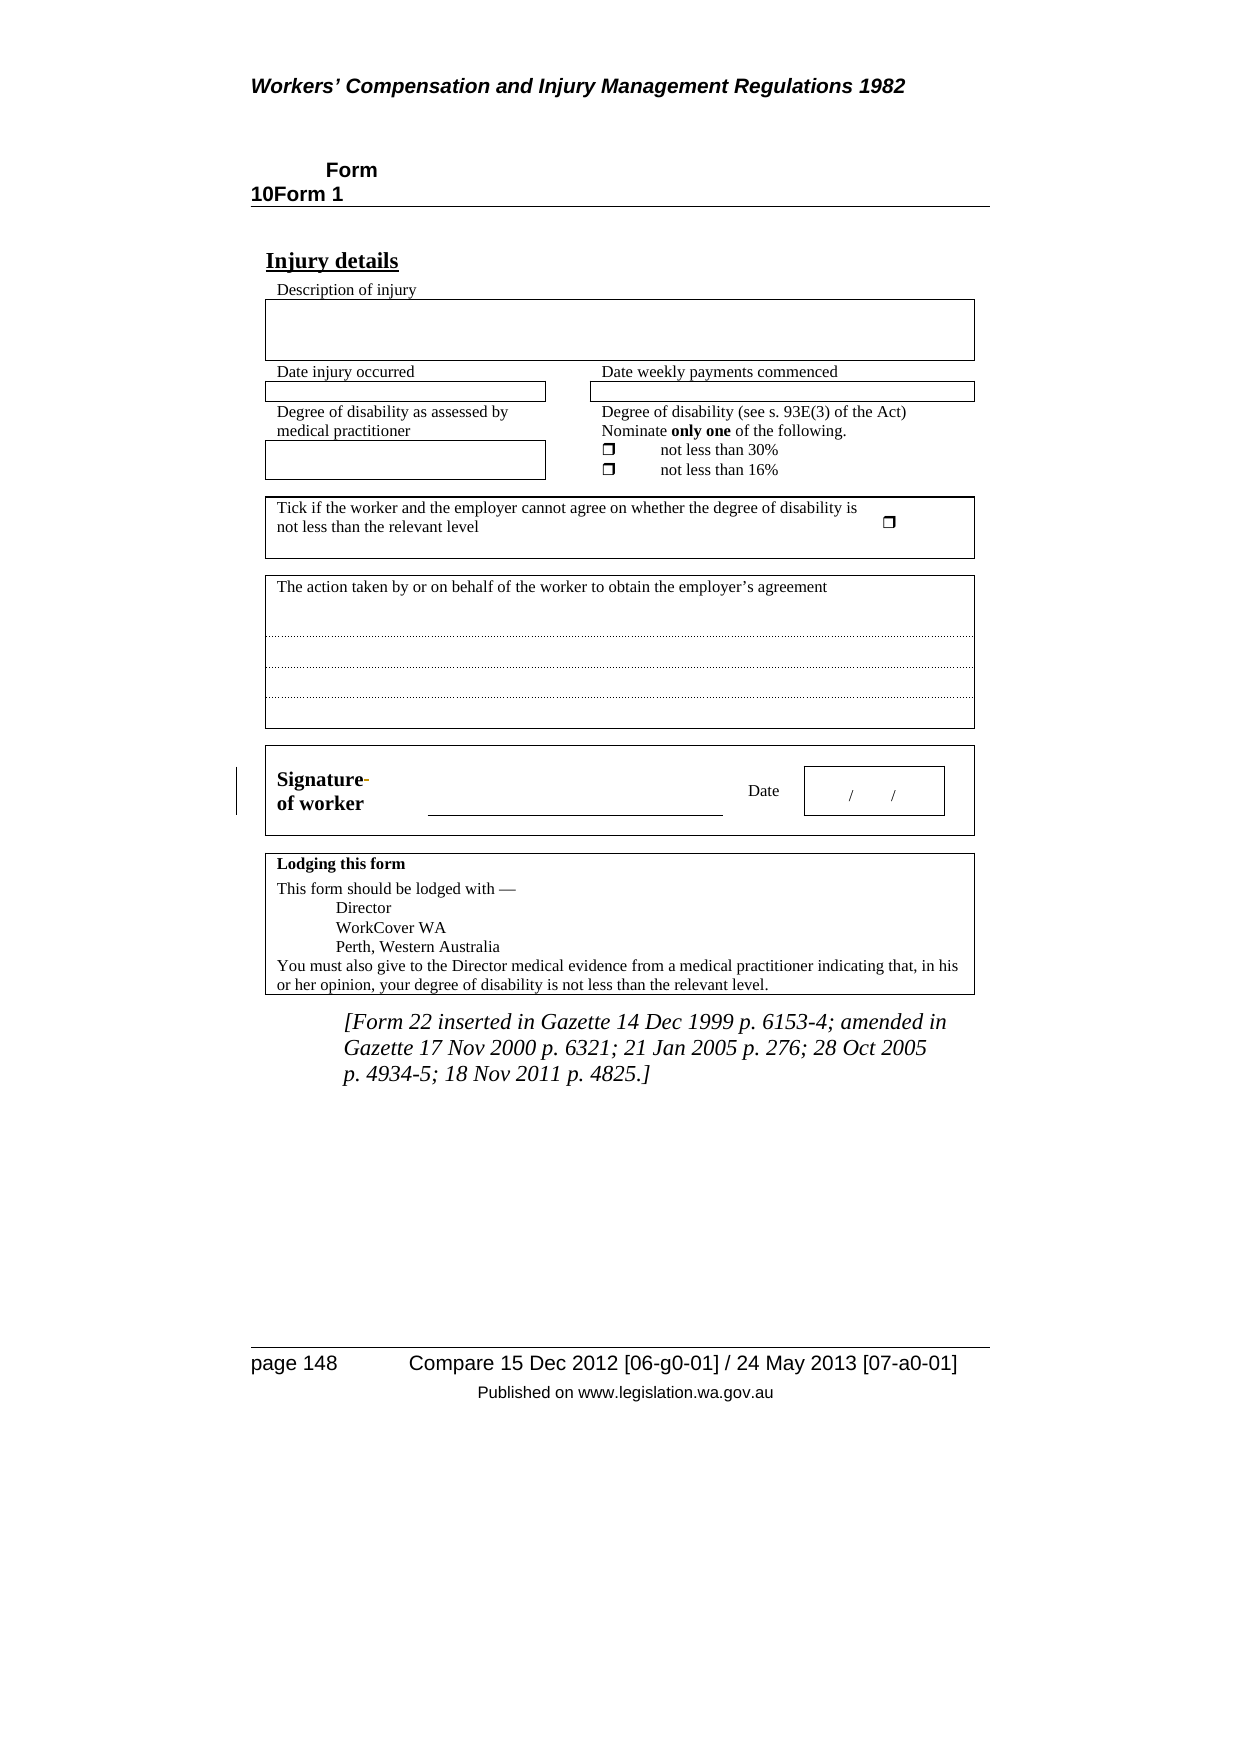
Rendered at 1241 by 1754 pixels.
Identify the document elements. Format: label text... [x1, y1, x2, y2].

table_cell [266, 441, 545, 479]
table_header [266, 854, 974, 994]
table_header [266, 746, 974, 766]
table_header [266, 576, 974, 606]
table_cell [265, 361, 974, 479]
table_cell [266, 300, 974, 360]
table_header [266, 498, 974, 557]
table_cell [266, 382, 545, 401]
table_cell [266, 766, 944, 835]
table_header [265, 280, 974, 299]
text [Form 22 inserted in Gazette 14 Dec 1999 p. 6153-4; amended in Gazette 17 Nov 2000 p. 6321; 21 Jan 2005 p. 276; 28 Oct 2005 p. 4934-5; 18 Nov 2011 p. 4825.] [251, 1008, 990, 1087]
text Injury details [265, 247, 990, 274]
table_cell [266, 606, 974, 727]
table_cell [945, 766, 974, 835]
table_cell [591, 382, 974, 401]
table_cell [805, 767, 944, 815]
